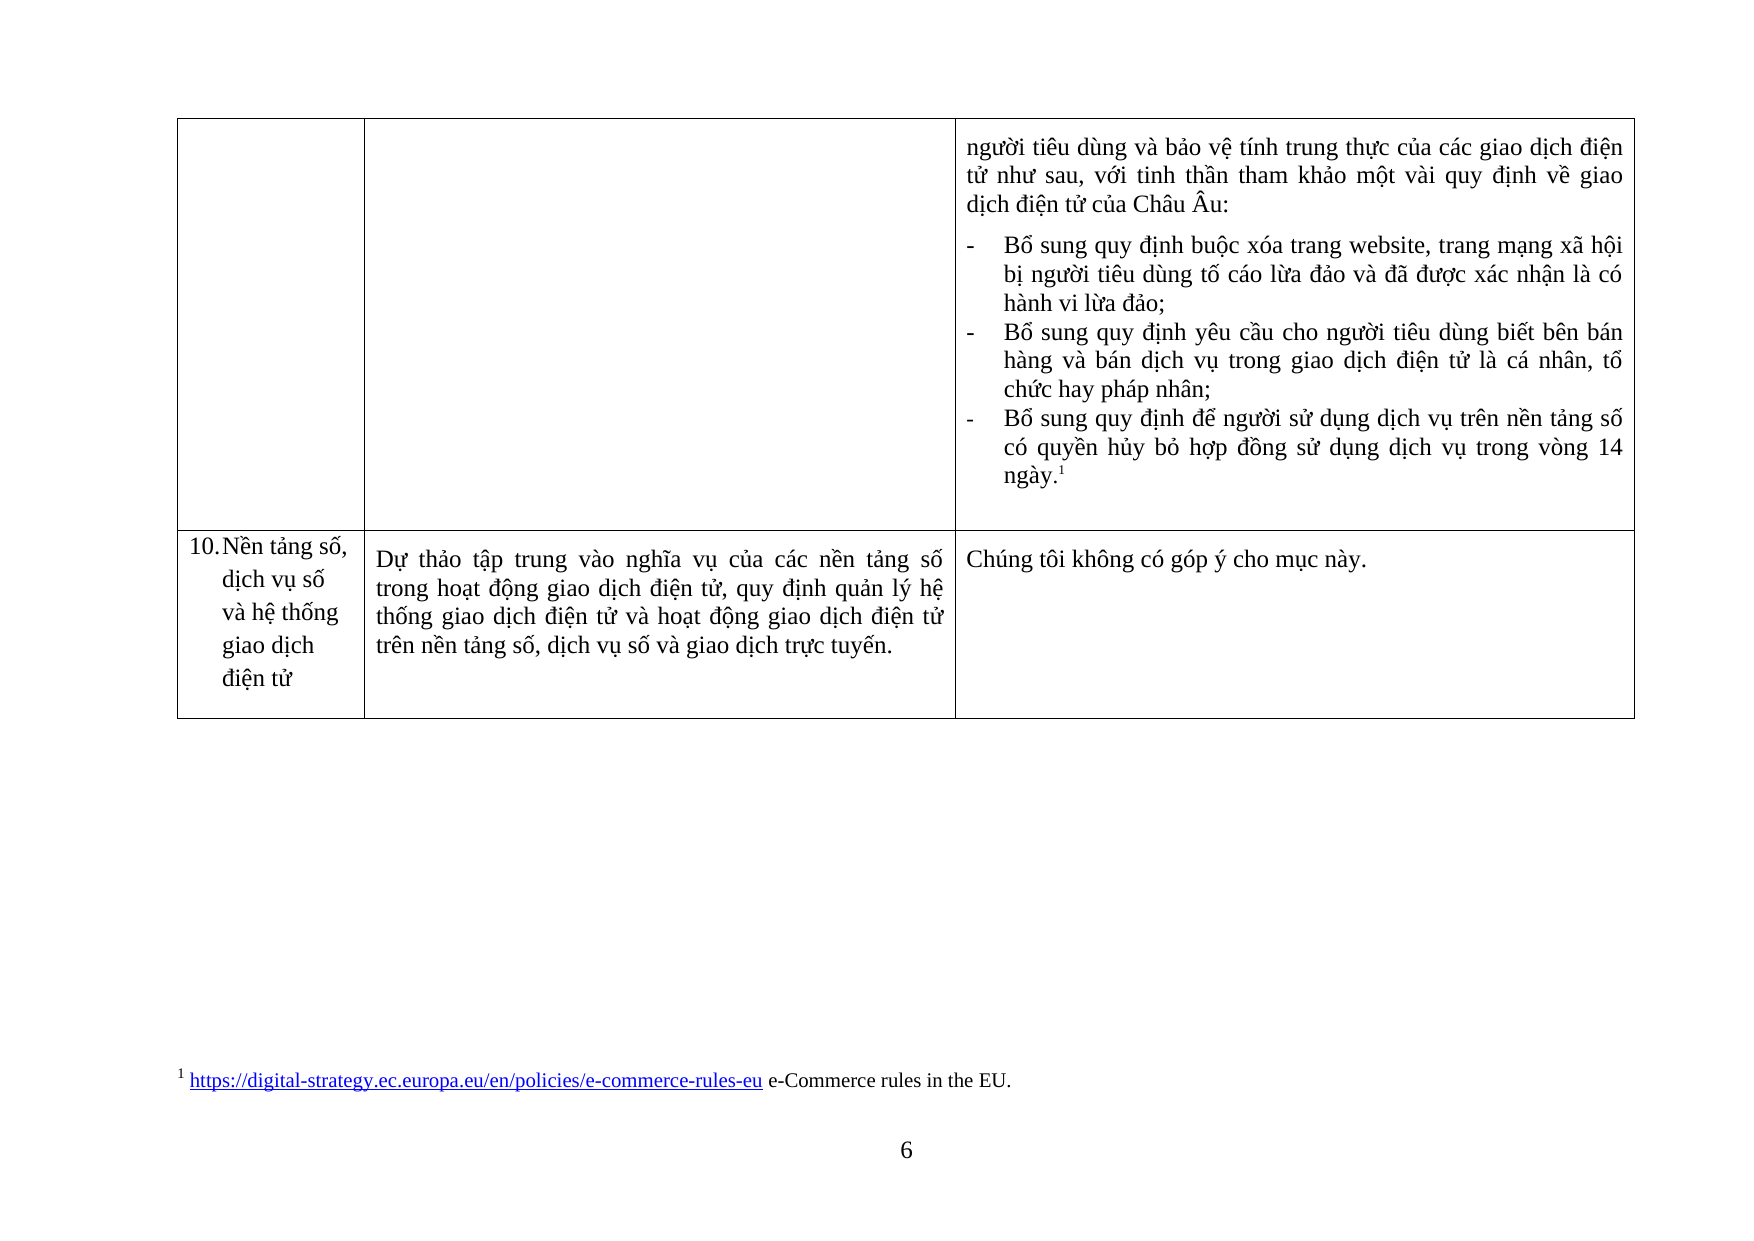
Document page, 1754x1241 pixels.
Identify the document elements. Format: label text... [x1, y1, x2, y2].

table_cell Nền tảng số, dịch vụ số và hệ thống giao dịch điện tử [178, 531, 364, 717]
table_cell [956, 119, 1634, 530]
table_cell Dự thảo tập trung vào nghĩa vụ của các nền tảng số trong hoạt động giao dịch điện tử, quy định quản lý hệ thống giao dịch điện tử và hoạt động giao dịch điện tử trên nền tảng số, dịch vụ số và giao dịch trực tuyến. [365, 531, 955, 717]
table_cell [178, 119, 364, 530]
table_cell Chúng tôi không có góp ý cho mục này. [956, 531, 1634, 717]
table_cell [365, 119, 955, 530]
